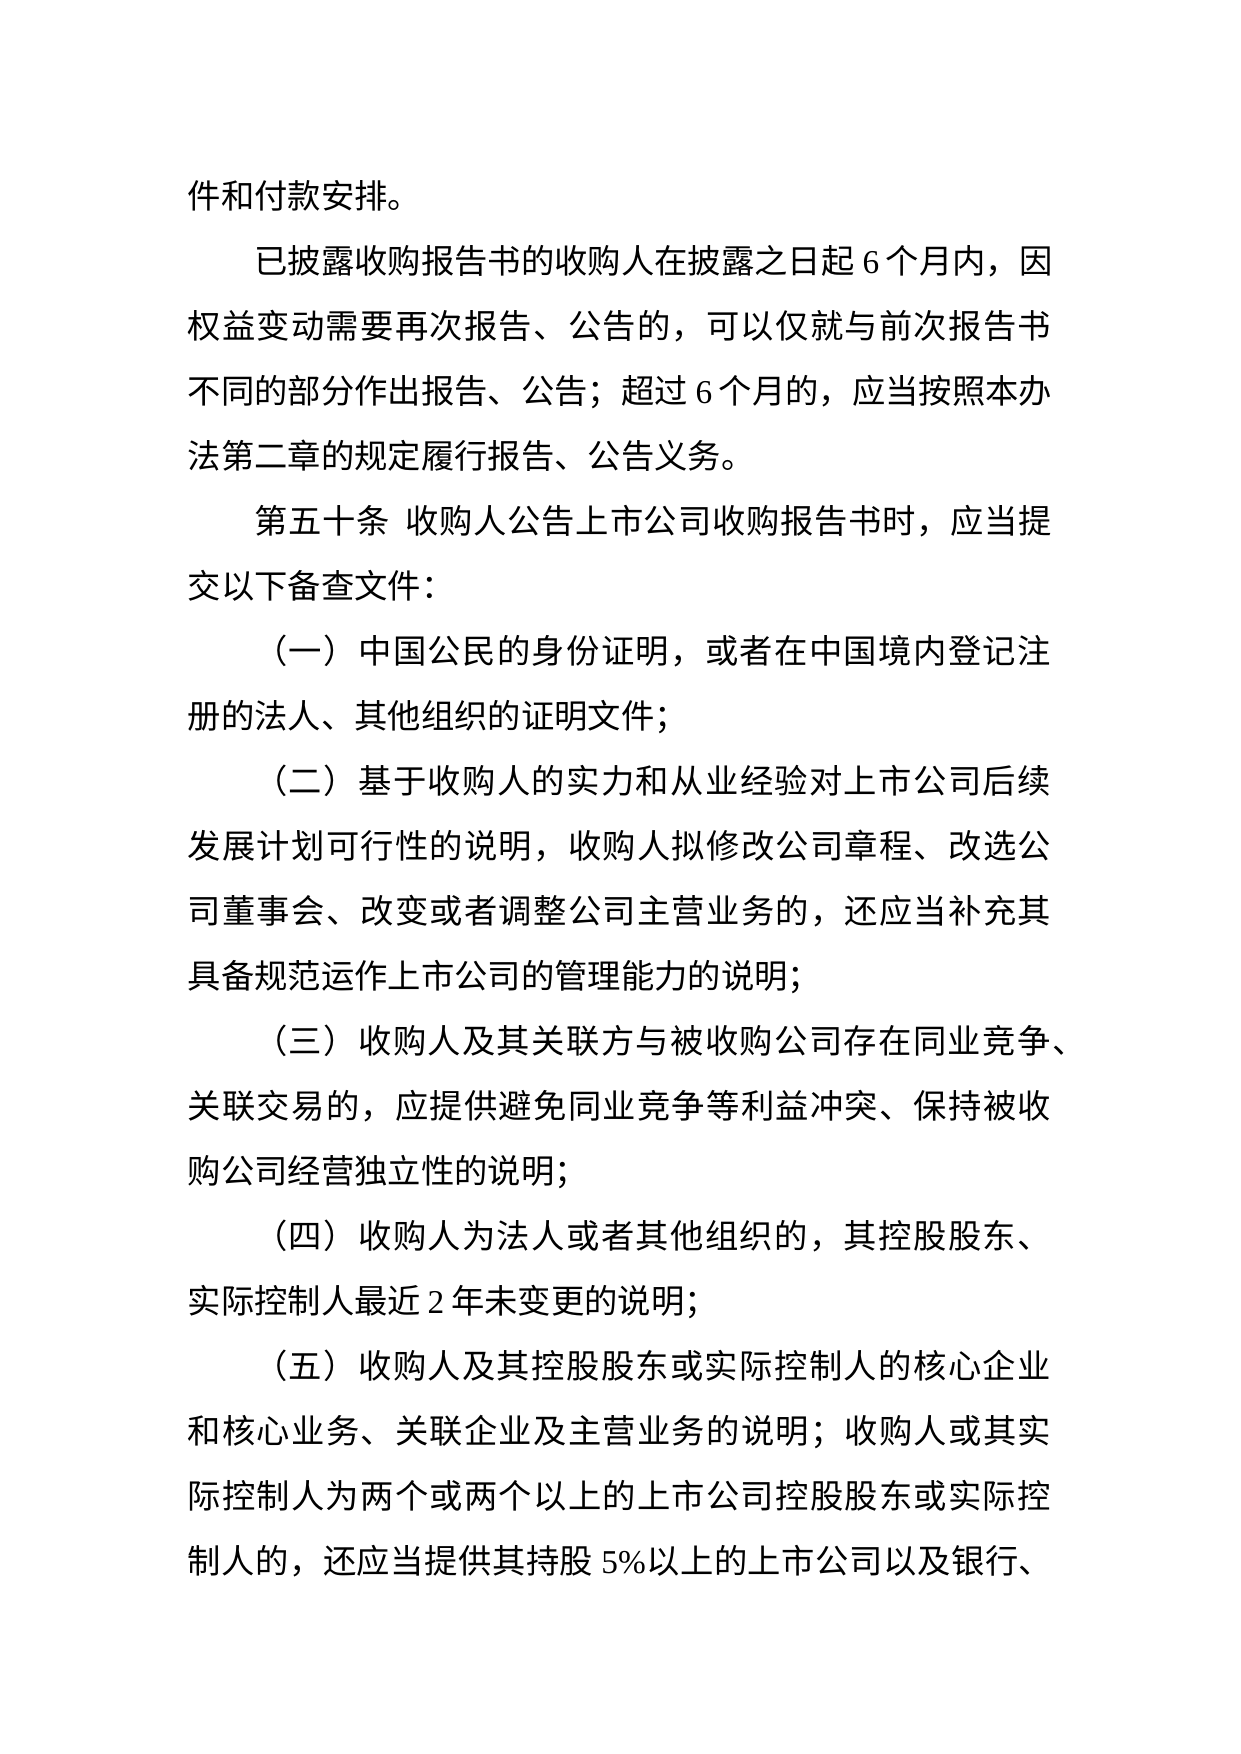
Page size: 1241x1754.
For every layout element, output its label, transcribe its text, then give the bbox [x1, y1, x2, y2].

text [187, 1332, 1053, 1592]
text （三）收购人及其关联方与被收购公司存在同业竞争、关联交易的，应提供避免同业竞争等利益冲突、保持被收购公司经营独立性的说明； [187, 1007, 1053, 1202]
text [187, 162, 1053, 227]
text （一）中国公民的身份证明，或者在中国境内登记注册的法人、其他组织的证明文件； [187, 617, 1053, 747]
text （四）收购人为法人或者其他组织的，其控股股东、实际控制人最近2年未变更的说明； [187, 1202, 1053, 1332]
text 已披露收购报告书的收购人在披露之日起6个月内，因权益变动需要再次报告、公告的，可以仅就与前次报告书不同的部分作出报告、公告；超过6个月的，应当按照本办法第二章的规定履行报告、公告义务。 [187, 227, 1053, 487]
text 第五十条 收购人公告上市公司收购报告书时，应当提交以下备查文件： [187, 487, 1053, 617]
text （二）基于收购人的实力和从业经验对上市公司后续发展计划可行性的说明，收购人拟修改公司章程、改选公司董事会、改变或者调整公司主营业务的，还应当补充其具备规范运作上市公司的管理能力的说明； [187, 747, 1053, 1007]
